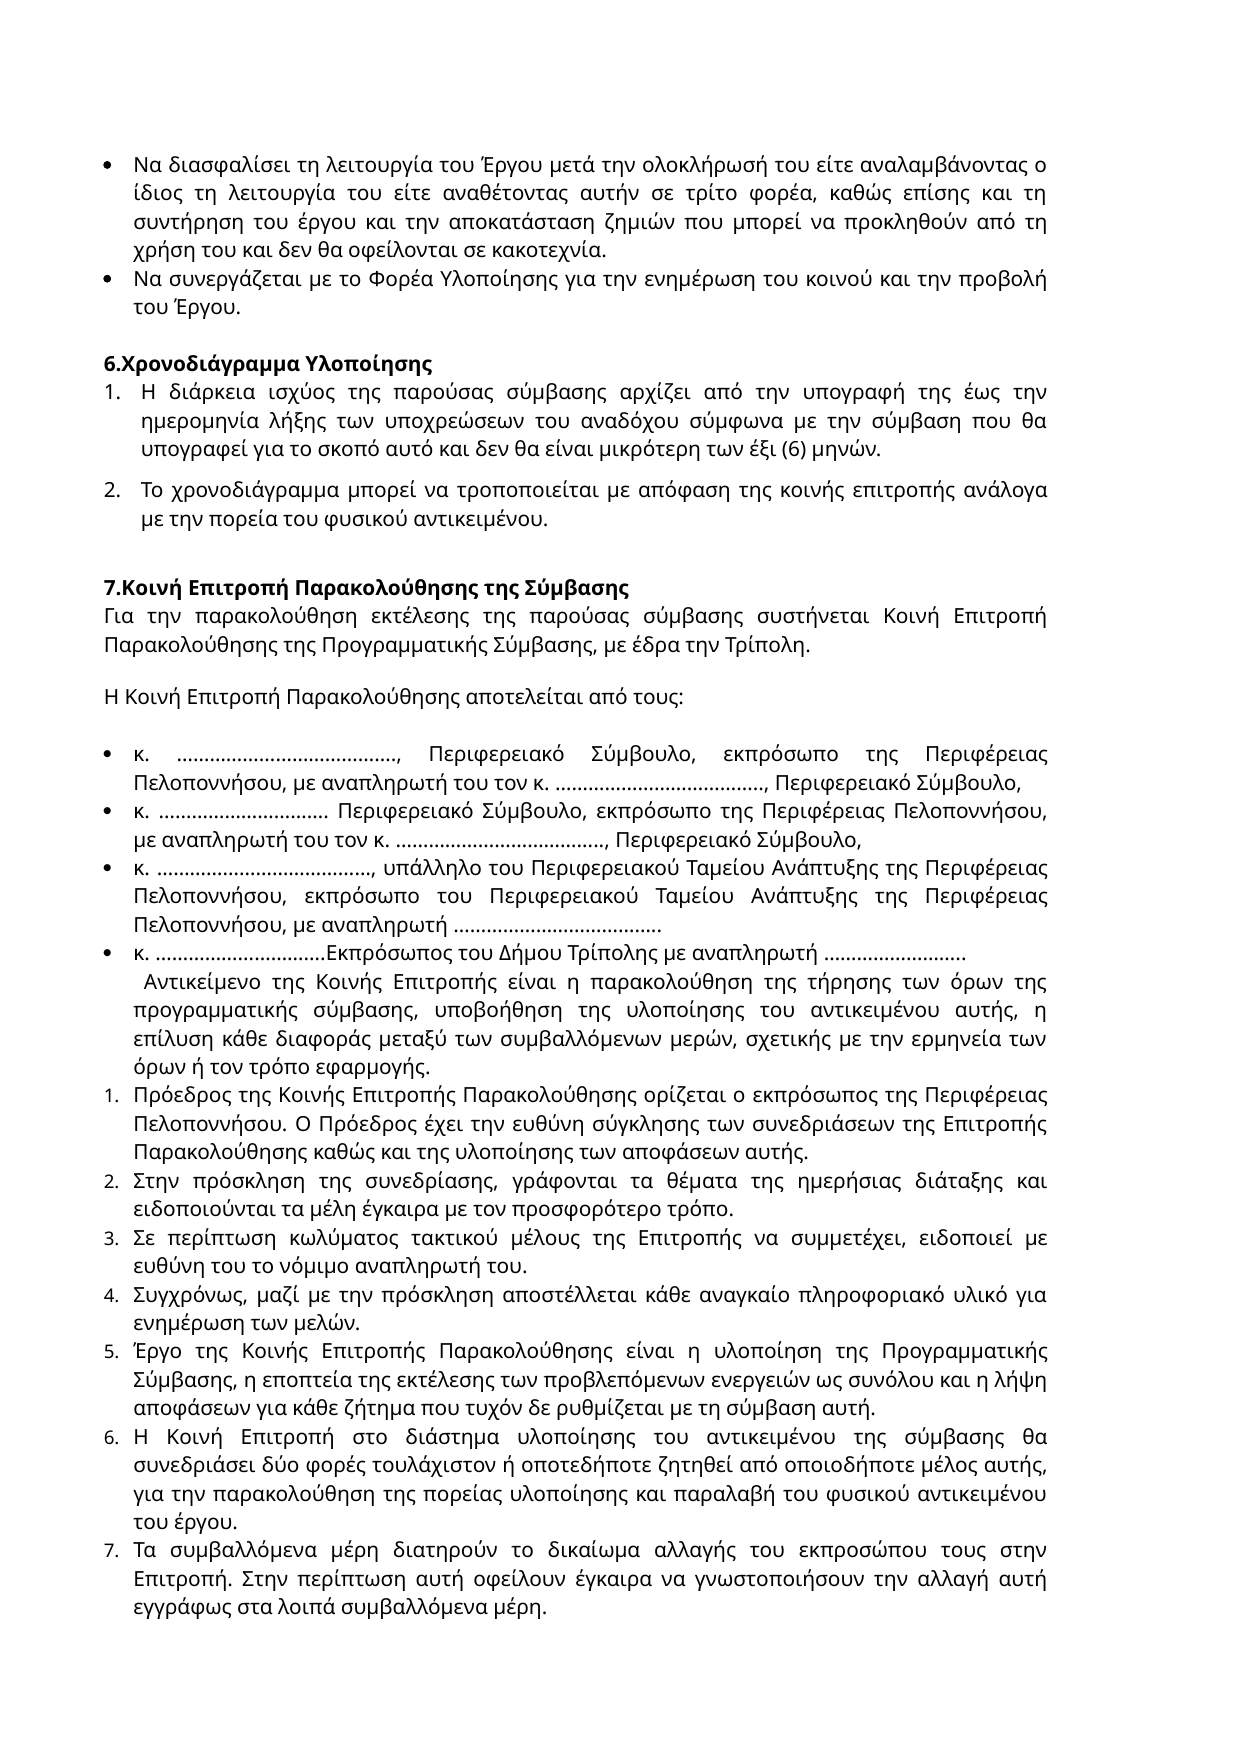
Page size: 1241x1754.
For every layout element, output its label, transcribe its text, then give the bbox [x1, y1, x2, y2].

list Να συνεργάζεται με το Φορέα Υλοποίησης για την ενημέρωση του κοινού και την προβολή του Έργου. [103, 264, 1048, 321]
list κ. …………………………………., Περιφερειακό Σύμβουλο, εκπρόσωπο της Περιφέρειας Πελοποννήσου, με αναπληρωτή του τον κ. ……………………………….., Περιφερειακό Σύμβουλο, [103, 739, 1048, 796]
text Αντικείμενο της Κοινής Επιτροπής είναι η παρακολούθηση της τήρησης των όρων της προγραμματικής σύμβασης, υποβοήθηση της υλοποίησης του αντικειμένου αυτής, η επίλυση κάθε διαφοράς μεταξύ των συμβαλλόμενων μερών, σχετικής με την ερμηνεία των όρων ή τον τρόπο εφαρμογής. [133, 967, 1048, 1081]
text Για την παρακολούθηση εκτέλεσης της παρούσας σύμβασης συστήνεται Κοινή Επιτροπή Παρακολούθησης της Προγραμματικής Σύμβασης, με έδρα την Τρίπολη. [103, 602, 1048, 658]
list Σε περίπτωση κωλύματος τακτικού μέλους της Επιτροπής να συμμετέχει, ειδοποιεί με ευθύνη του το νόμιμο αναπληρωτή του. [103, 1223, 1048, 1280]
list κ. …………………………………, υπάλληλο του Περιφερειακού Ταμείου Ανάπτυξης της Περιφέρειας Πελοποννήσου, εκπρόσωπο του Περιφερειακού Ταμείου Ανάπτυξης της Περιφέρειας Πελοποννήσου, με αναπληρωτή ……………………………….. [103, 853, 1048, 938]
list Η Κοινή Επιτροπή στο διάστημα υλοποίησης του αντικειμένου της σύμβασης θα συνεδριάσει δύο φορές τουλάχιστον ή οποτεδήποτε ζητηθεί από οποιοδήποτε μέλος αυτής, για την παρακολούθηση της πορείας υλοποίησης και παραλαβή του φυσικού αντικειμένου του έργου. [103, 1422, 1048, 1536]
list κ. ………………………….Eκπρόσωπος του Δήμου Τρίπολης με αναπληρωτή …………………….. [103, 938, 1048, 967]
list Έργο της Κοινής Επιτροπής Παρακολούθησης είναι η υλοποίηση της Προγραμματικής Σύμβασης, η εποπτεία της εκτέλεσης των προβλεπόμενων ενεργειών ως συνόλου και η λήψη αποφάσεων για κάθε ζήτημα που τυχόν δε ρυθμίζεται με τη σύμβαση αυτή. [103, 1337, 1048, 1422]
list κ. …………………………. Περιφερειακό Σύμβουλο, εκπρόσωπο της Περιφέρειας Πελοποννήσου, με αναπληρωτή του τον κ. ……………………………….., Περιφερειακό Σύμβουλο, [103, 796, 1048, 853]
list Τα συμβαλλόμενα μέρη διατηρούν το δικαίωμα αλλαγής του εκπροσώπου τους στην Επιτροπή. Στην περίπτωση αυτή οφείλουν έγκαιρα να γνωστοποιήσουν την αλλαγή αυτή εγγράφως στα λοιπά συμβαλλόμενα μέρη. [103, 1536, 1048, 1621]
text 6.Χρονοδιάγραμμα Υλοποίησης [103, 349, 1048, 377]
text Η Κοινή Επιτροπή Παρακολούθησης αποτελείται από τους: [103, 682, 1048, 711]
list 7.Κοινή Επιτροπή Παρακολούθησης της Σύμβασης [103, 573, 1048, 602]
list Η διάρκεια ισχύος της παρούσας σύμβασης αρχίζει από την υπογραφή της έως την ημερομηνία λήξης των υποχρεώσεων του αναδόχου σύμφωνα με την σύμβαση που θα υπογραφεί για το σκοπό αυτό και δεν θα είναι μικρότερη των έξι (6) μηνών. [103, 377, 1048, 463]
list Πρόεδρος της Κοινής Επιτροπής Παρακολούθησης ορίζεται ο εκπρόσωπος της Περιφέρειας Πελοποννήσου. Ο Πρόεδρος έχει την ευθύνη σύγκλησης των συνεδριάσεων της Επιτροπής Παρακολούθησης καθώς και της υλοποίησης των αποφάσεων αυτής. [103, 1081, 1048, 1166]
list Στην πρόσκληση της συνεδρίασης, γράφονται τα θέματα της ημερήσιας διάταξης και ειδοποιούνται τα μέλη έγκαιρα με τον προσφορότερο τρόπο. [103, 1166, 1048, 1223]
list Το χρονοδιάγραμμα μπορεί να τροποποιείται με απόφαση της κοινής επιτροπής ανάλογα με την πορεία του φυσικού αντικειμένου. [103, 475, 1048, 532]
list Να διασφαλίσει τη λειτουργία του Έργου μετά την ολοκλήρωσή του είτε αναλαμβάνοντας ο ίδιος τη λειτουργία του είτε αναθέτοντας αυτήν σε τρίτο φορέα, καθώς επίσης και τη συντήρηση του έργου και την αποκατάσταση ζημιών που μπορεί να προκληθούν από τη χρήση του και δεν θα οφείλονται σε κακοτεχνία. [103, 150, 1048, 264]
list Συγχρόνως, μαζί με την πρόσκληση αποστέλλεται κάθε αναγκαίο πληροφοριακό υλικό για ενημέρωση των μελών. [103, 1280, 1048, 1337]
